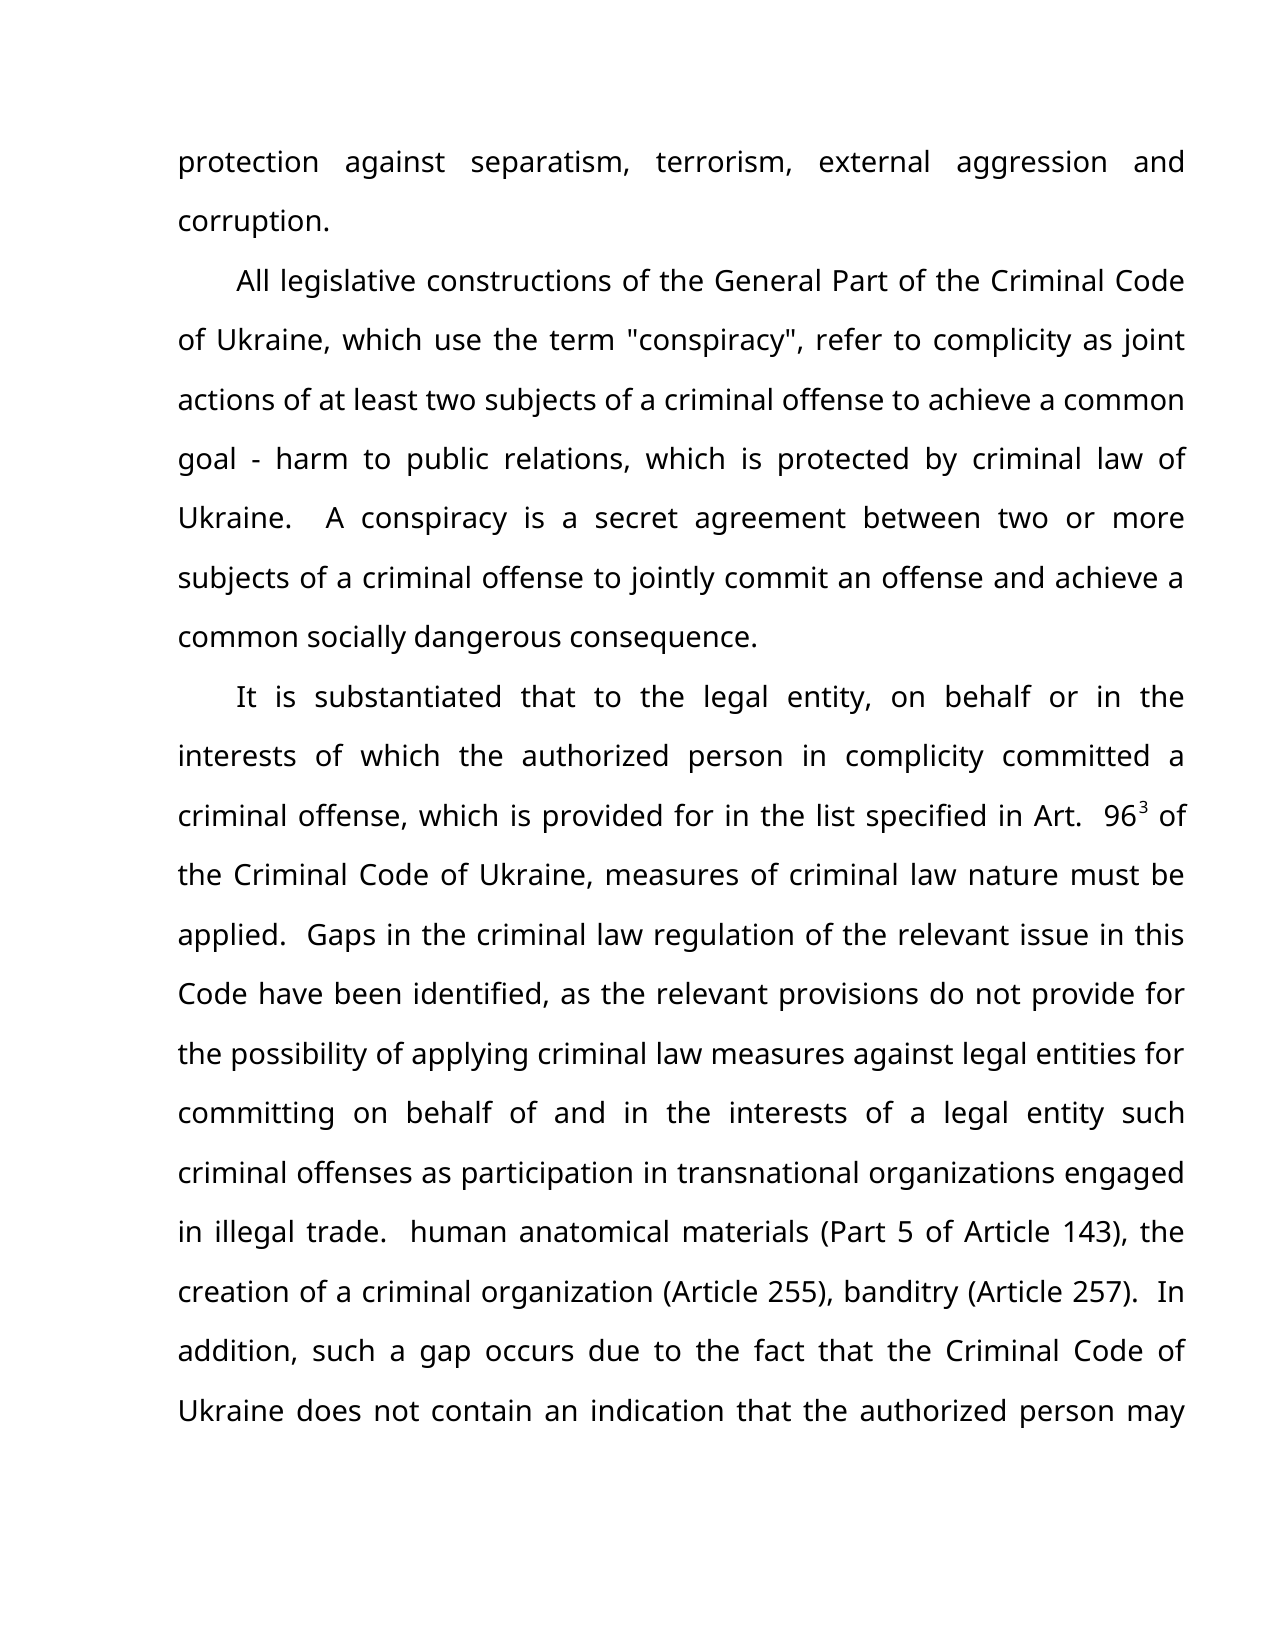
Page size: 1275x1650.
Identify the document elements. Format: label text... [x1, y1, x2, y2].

text All legislative constructions of the General Part of the Criminal Code of Ukraine, which use the term "conspiracy", refer to complicity as joint actions of at least two subjects of a criminal offense to achieve a common goal - harm to public relations, which is protected by criminal law of Ukraine. A conspiracy is a secret agreement between two or more subjects of a criminal offense to jointly commit an offense and achieve a common socially dangerous consequence. [177, 260, 1186, 656]
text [177, 676, 1186, 1430]
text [177, 141, 1186, 240]
